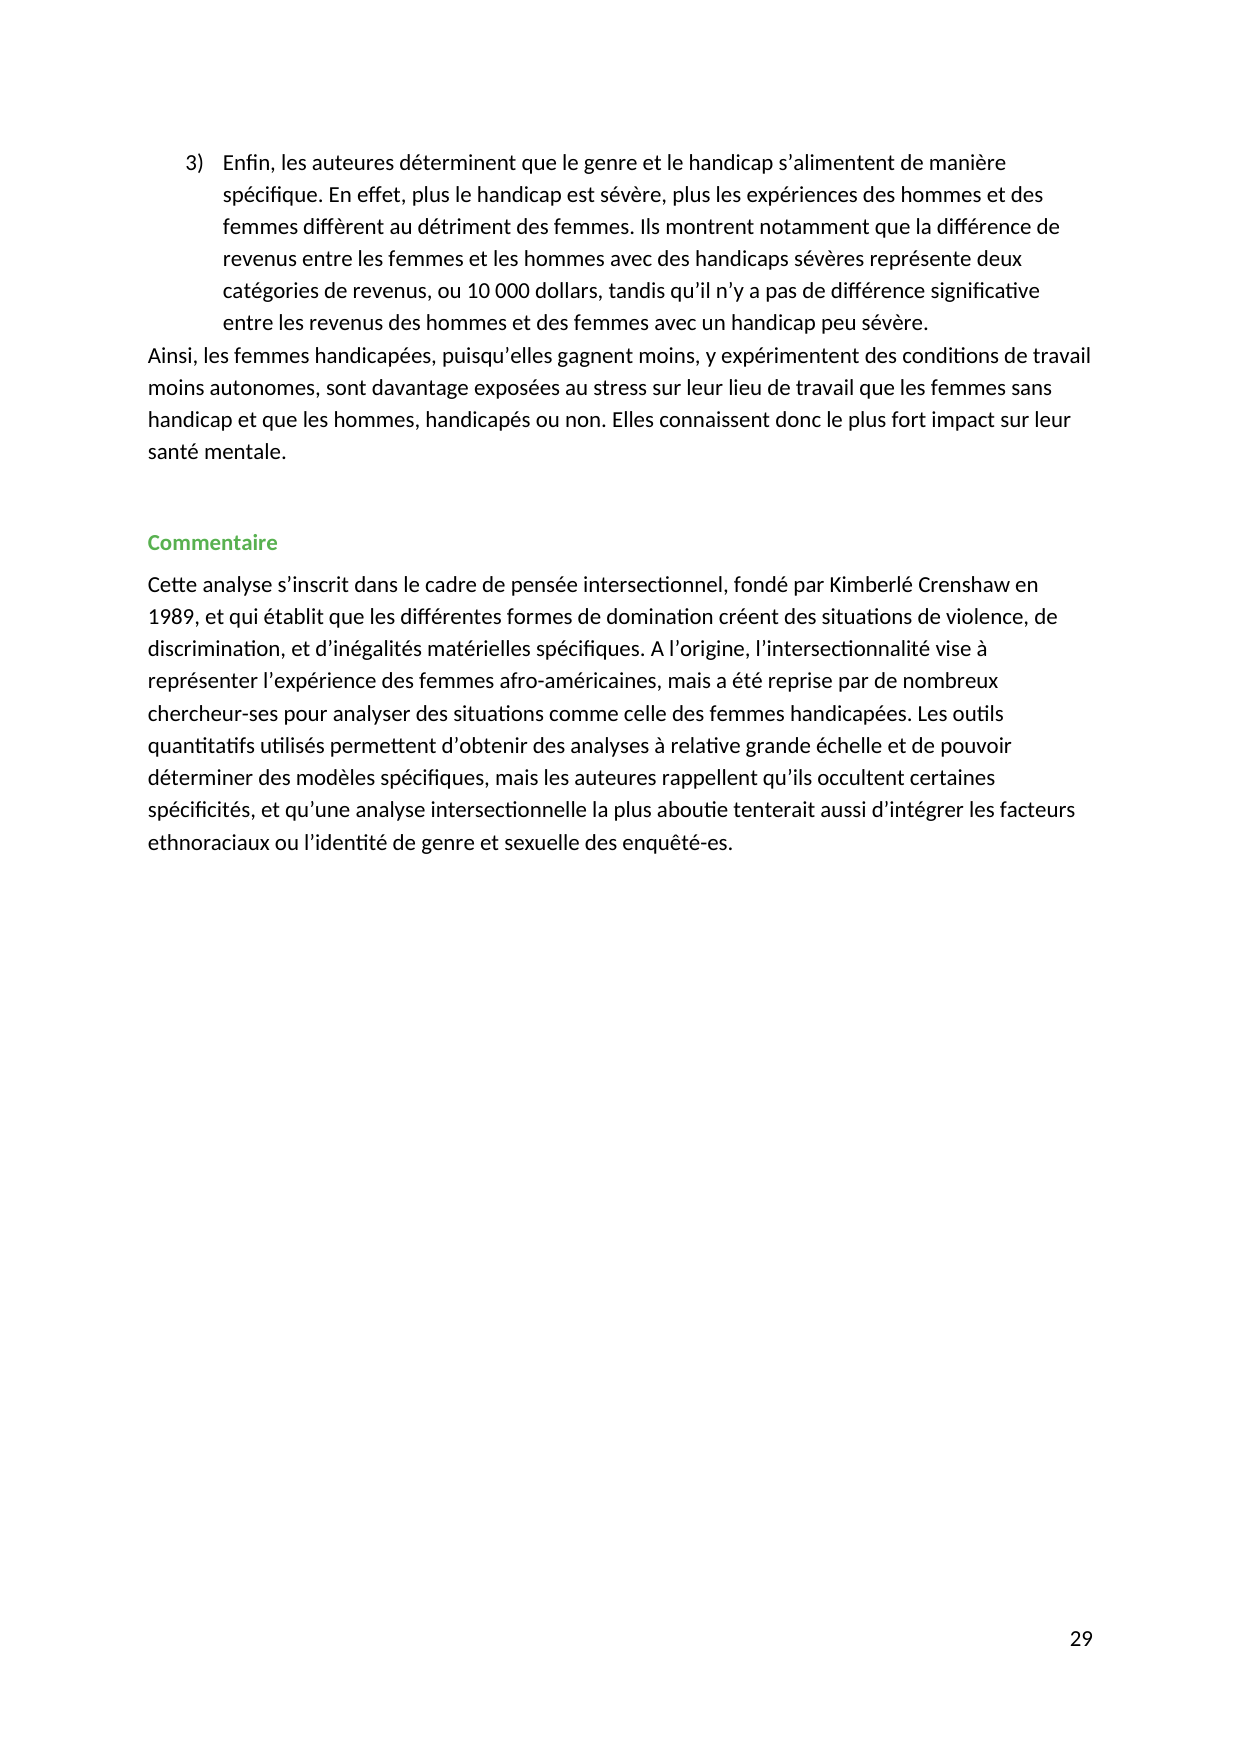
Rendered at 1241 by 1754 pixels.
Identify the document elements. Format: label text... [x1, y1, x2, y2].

text Ainsi, les femmes handicapées, puisqu’elles gagnent moins, y expérimentent des conditions de travail moins autonomes, sont davantage exposées au stress sur leur lieu de travail que les femmes sans handicap et que les hommes, handicapés ou non. Elles connaissent donc le plus fort impact sur leur santé mentale. [148, 341, 1093, 465]
text Cette analyse s’inscrit dans le cadre de pensée intersectionnel, fondé par Kimberlé Crenshaw en 1989, et qui établit que les différentes formes de domination créent des situations de violence, de discrimination, et d’inégalités matérielles spécifiques. A l’origine, l’intersectionnalité vise à représenter l’expérience des femmes afro-américaines, mais a été reprise par de nombreux chercheur-ses pour analyser des situations comme celle des femmes handicapées. Les outils quantitatifs utilisés permettent d’obtenir des analyses à relative grande échelle et de pouvoir déterminer des modèles spécifiques, mais les auteures rappellent qu’ils occultent certaines spécificités, et qu’une analyse intersectionnelle la plus aboutie tenterait aussi d’intégrer les facteurs ethnoraciaux ou l’identité de genre et sexuelle des enquêté-es. [148, 570, 1093, 856]
text Commentaire [148, 528, 1093, 556]
list Enfin, les auteures déterminent que le genre et le handicap s’alimentent de manière spécifique. En effet, plus le handicap est sévère, plus les expériences des hommes et des femmes diffèrent au détriment des femmes. Ils montrent notamment que la différence de revenus entre les femmes et les hommes avec des handicaps sévères représente deux catégories de revenus, ou 10 000 dollars, tandis qu’il n’y a pas de différence significative entre les revenus des hommes et des femmes avec un handicap peu sévère. [185, 148, 1093, 337]
